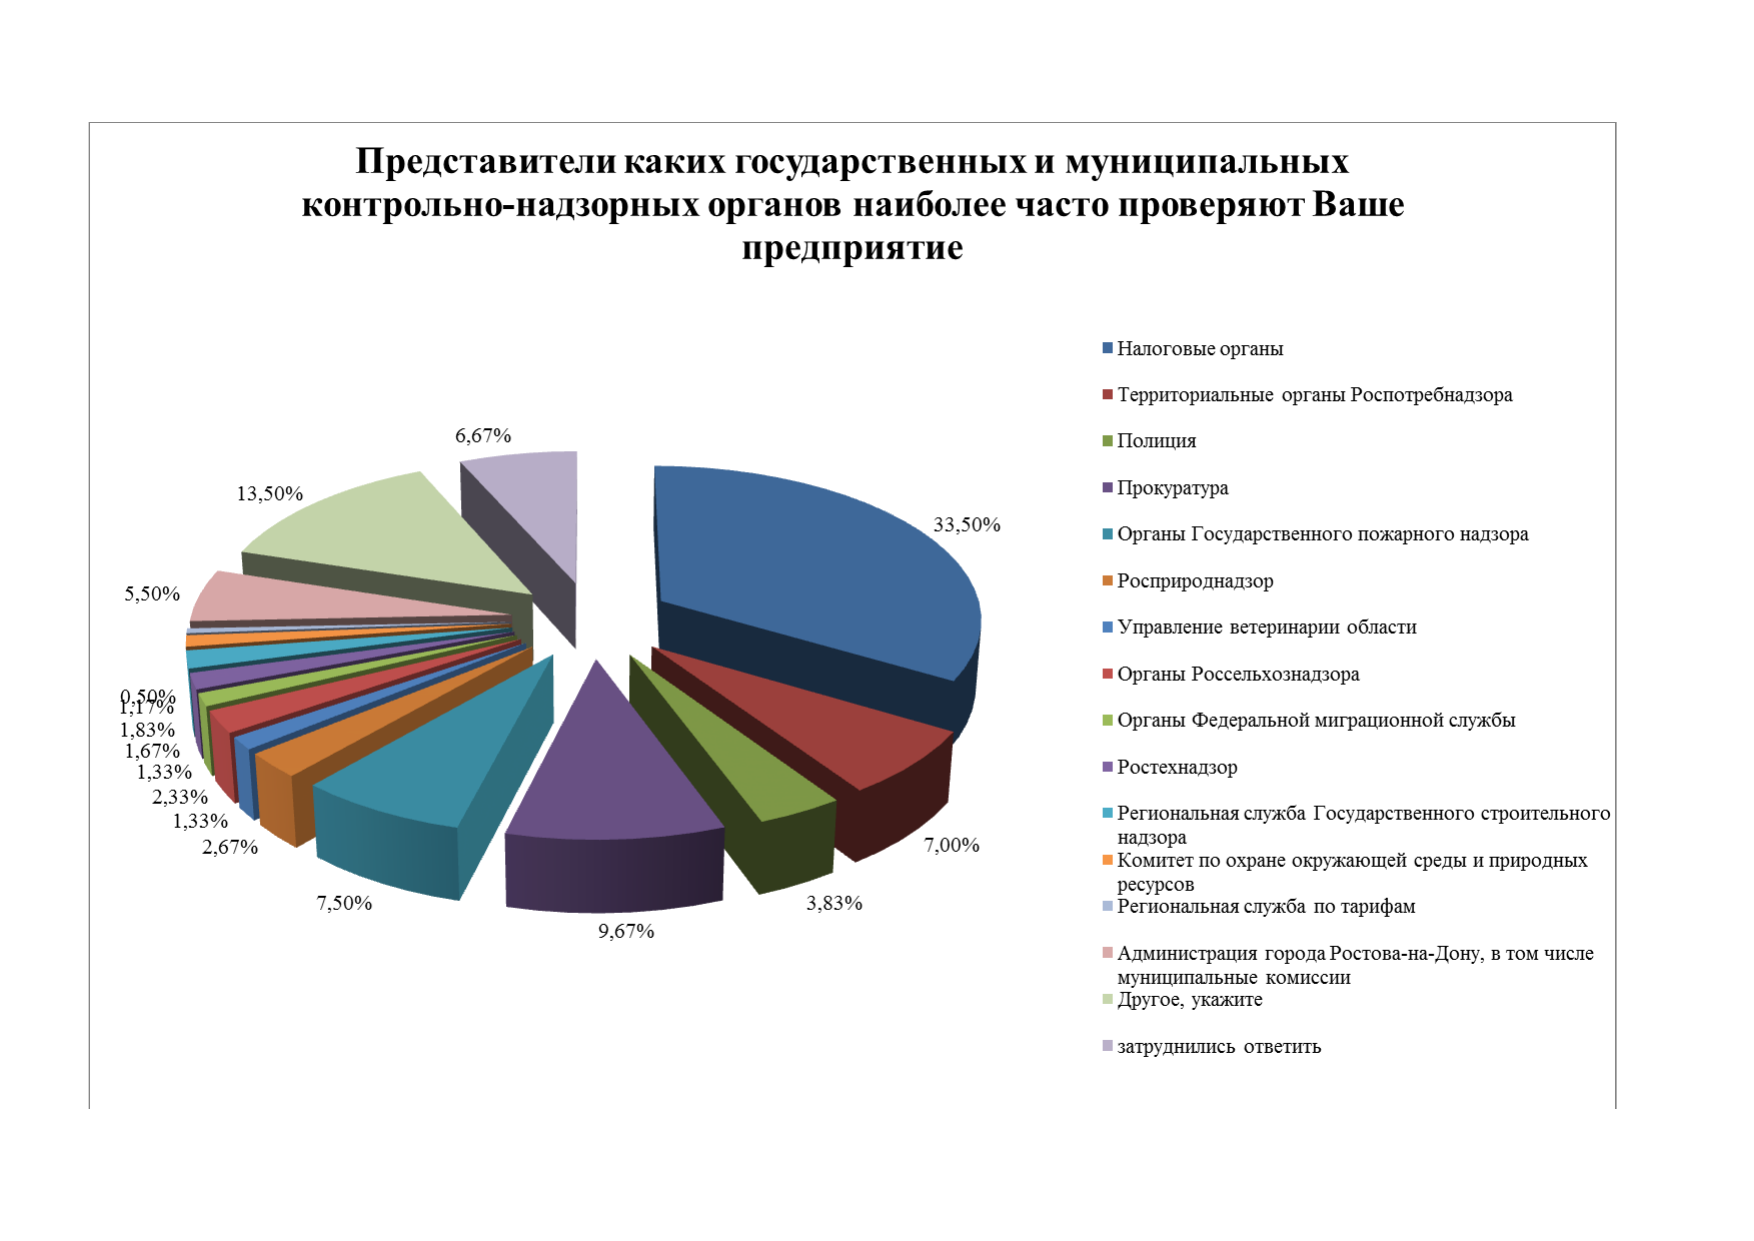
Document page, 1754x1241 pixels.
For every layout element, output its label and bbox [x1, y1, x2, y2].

picture [88, 122, 1617, 1109]
